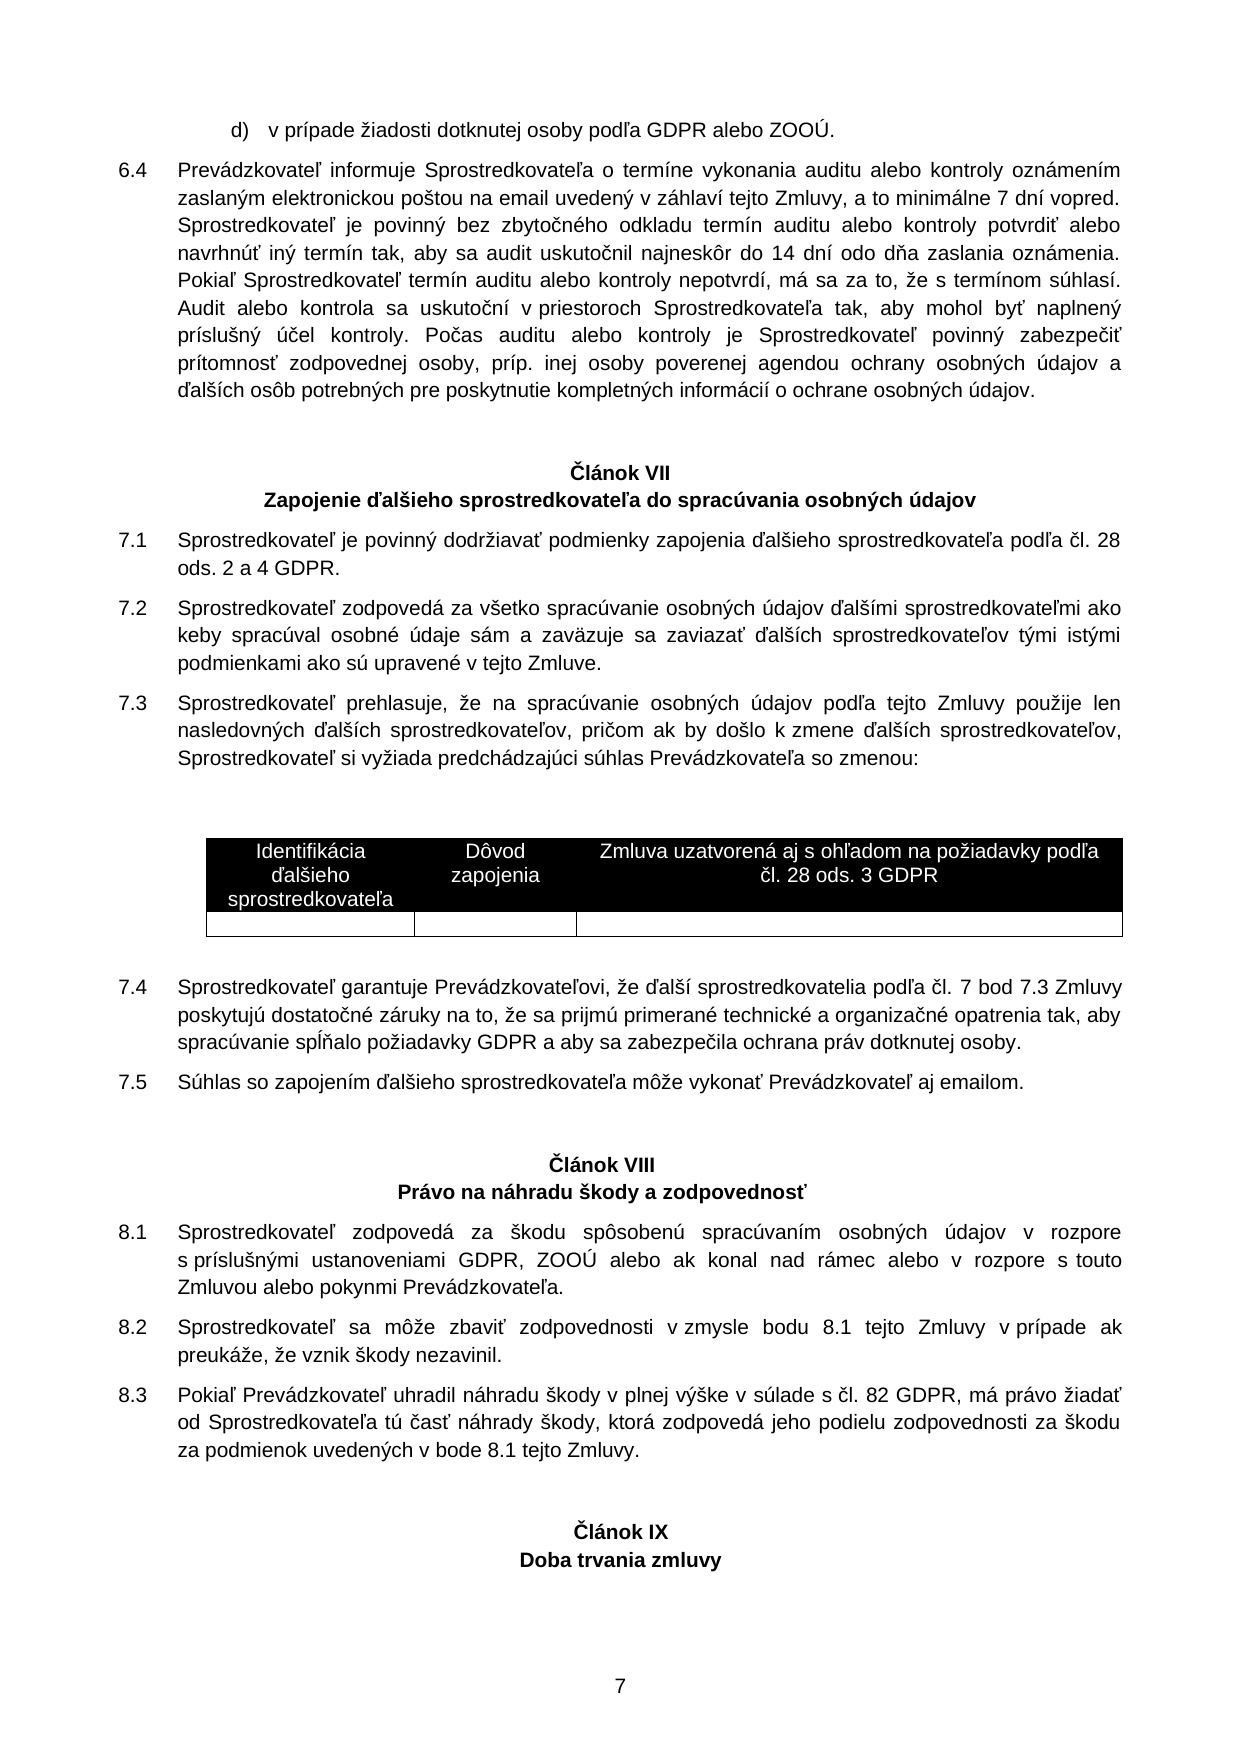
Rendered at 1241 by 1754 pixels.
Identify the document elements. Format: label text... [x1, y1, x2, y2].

list Doba trvania zmluvy [119, 1547, 1122, 1571]
list v prípade žiadosti dotknutej osoby podľa GDPR alebo ZOOÚ. [231, 118, 1122, 142]
text 8.2 Sprostredkovateľ sa môže zbaviť zodpovednosti v zmysle bodu 8.1 tejto Zmluvy v prípade ak preukáže, že vznik škody nezavinil. [118, 1315, 1122, 1366]
table_cell [415, 912, 576, 936]
list Článok VIII [82, 1152, 1122, 1176]
list Súhlas so zapojením ďalšieho sprostredkovateľa môže vykonať Prevádzkovateľ aj emailom. [118, 1070, 1122, 1094]
table_cell [207, 912, 414, 936]
text Článok VII [118, 461, 1122, 484]
list 8.1 Sprostredkovateľ zodpovedá za škodu spôsobenú spracúvaním osobných údajov v rozpore s príslušnými ustanoveniami GDPR, ZOOÚ alebo ak konal nad rámec alebo v rozpore s touto Zmluvou alebo pokynmi Prevádzkovateľa. [118, 1220, 1122, 1299]
list Prevádzkovateľ informuje Sprostredkovateľa o termíne vykonania auditu alebo kontroly oznámením zaslaným elektronickou poštou na email uvedený v záhlaví tejto Zmluvy, a to minimálne 7 dní vopred. Sprostredkovateľ je povinný bez zbytočného odkladu termín auditu alebo kontroly potvrdiť alebo navrhnúť iný termín tak, aby sa audit uskutočnil najneskôr do 14 dní odo dňa zaslania oznámenia. Pokiaľ Sprostredkovateľ termín auditu alebo kontroly nepotvrdí, má sa za to, že s termínom súhlasí. Audit alebo kontrola sa uskutoční v priestoroch Sprostredkovateľa tak, aby mohol byť naplnený príslušný účel kontroly. Počas auditu alebo kontroly je Sprostredkovateľ povinný zabezpečiť prítomnosť zodpovednej osoby, príp. inej osoby poverenej agendou ochrany osobných údajov a ďalších osôb potrebných pre poskytnutie kompletných informácií o ochrane osobných údajov. [118, 158, 1122, 402]
table_header Dôvod zapojenia [415, 839, 576, 911]
table_header Zmluva uzatvorená aj s ohľadom na požiadavky podľa čl. 28 ods. 3 GDPR [577, 839, 1122, 911]
list Sprostredkovateľ zodpovedá za všetko spracúvanie osobných údajov ďalšími sprostredkovateľmi ako keby spracúval osobné údaje sám a zaväzuje sa zaviazať ďalších sprostredkovateľov tými istými podmienkami ako sú upravené v tejto Zmluve. [118, 596, 1122, 674]
list Právo na náhradu škody a zodpovednosť [82, 1180, 1122, 1204]
table_cell [577, 912, 1122, 936]
list Sprostredkovateľ prehlasuje, že na spracúvanie osobných údajov podľa tejto Zmluvy použije len nasledovných ďalších sprostredkovateľov, pričom ak by došlo k zmene ďalších sprostredkovateľov, Sprostredkovateľ si vyžiada predchádzajúci súhlas Prevádzkovateľa so zmenou: [118, 691, 1122, 769]
text Zapojenie ďalšieho sprostredkovateľa do spracúvania osobných údajov [118, 488, 1122, 512]
list Sprostredkovateľ garantuje Prevádzkovateľovi, že ďalší sprostredkovatelia podľa čl. 7 bod 7.3 Zmluvy poskytujú dostatočné záruky na to, že sa prijmú primerané technické a organizačné opatrenia tak, aby spracúvanie spĺňalo požiadavky GDPR a aby sa zabezpečila ochrana práv dotknutej osoby. [118, 975, 1122, 1054]
table_header Identifikácia ďalšieho sprostredkovateľa [207, 839, 414, 911]
list 8.3 Pokiaľ Prevádzkovateľ uhradil náhradu škody v plnej výške v súlade s čl. 82 GDPR, má právo žiadať od Sprostredkovateľa tú časť náhrady škody, ktorá zodpovedá jeho podielu zodpovednosti za škodu za podmienok uvedených v bode 8.1 tejto Zmluvy. [118, 1382, 1122, 1461]
list Článok IX [119, 1520, 1122, 1544]
list Sprostredkovateľ je povinný dodržiavať podmienky zapojenia ďalšieho sprostredkovateľa podľa čl. 28 ods. 2 a 4 GDPR. [118, 528, 1122, 579]
